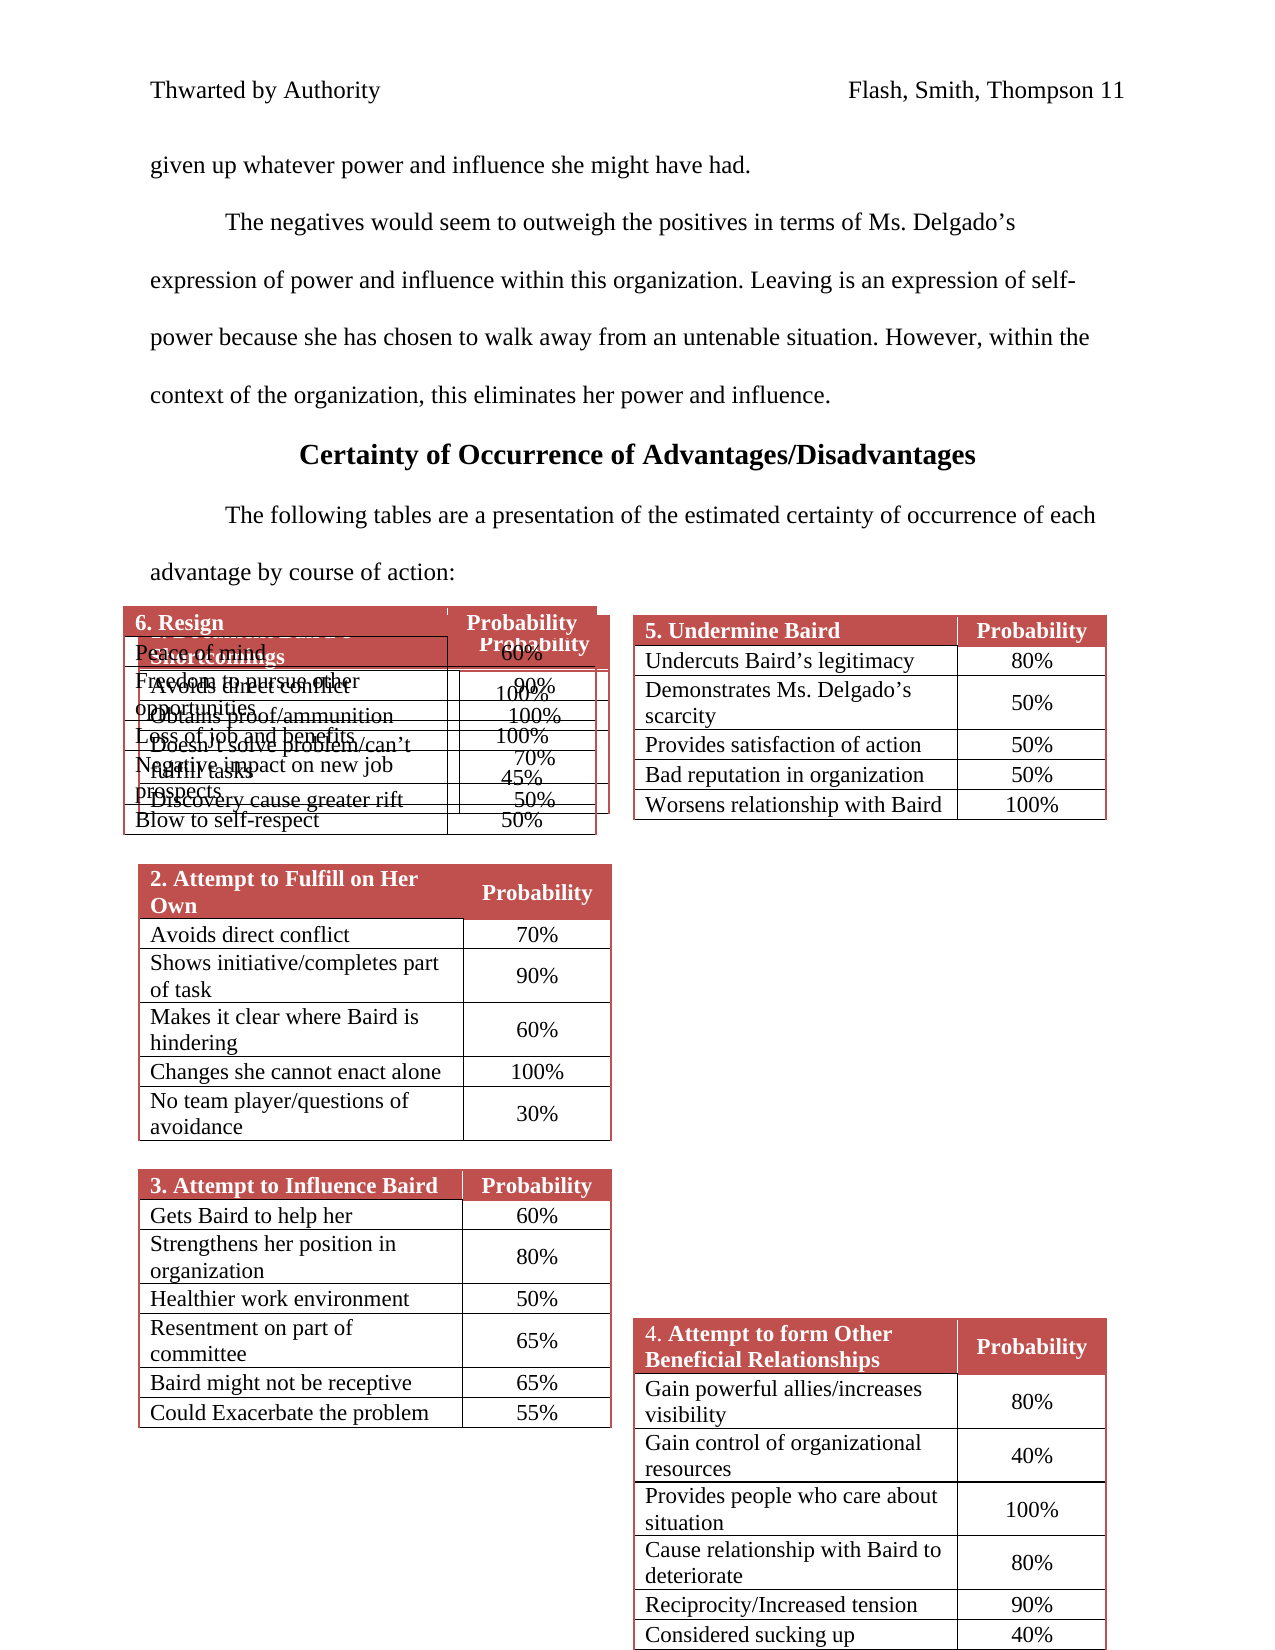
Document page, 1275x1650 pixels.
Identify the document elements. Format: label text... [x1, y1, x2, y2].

table_header 4. Attempt to form Other Beneficial Relationships [635, 1320, 957, 1373]
table_header 2. Attempt to Fulfill on Her Own [140, 866, 463, 918]
table_header 6. Resign [125, 608, 447, 636]
table_cell Gain control of organizational resources [635, 1429, 957, 1481]
table_cell Gets Baird to help her [140, 1200, 462, 1229]
table_header 5. Undermine Baird [635, 617, 957, 645]
table_cell Strengthens her position in organization [140, 1230, 462, 1283]
table_cell Avoids direct conflict [140, 919, 463, 948]
table_cell 100% [958, 790, 1105, 818]
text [150, 150, 1125, 179]
table_cell Blow to self-respect [125, 805, 447, 834]
table_cell 80% [958, 647, 1105, 675]
table_cell Healthier work environment [140, 1284, 462, 1313]
table_cell 50% [958, 760, 1105, 788]
table_cell 100% [464, 1057, 610, 1086]
table_header 3. Attempt to Influence Baird [140, 1171, 462, 1199]
table_cell Freedom to pursue other opportunities [125, 667, 447, 720]
text The following tables are a presentation of the estimated certainty of occurrence of each advantage by course of action: [150, 500, 1125, 586]
table_cell 100% [958, 1483, 1105, 1535]
table_cell 40% [958, 1429, 1105, 1481]
table_cell Makes it clear where Baird is hindering [140, 1003, 463, 1056]
table_cell Peace of mind [125, 637, 447, 666]
table_cell 80% [958, 1536, 1105, 1589]
table_cell Could Exacerbate the problem [140, 1398, 462, 1427]
table_cell 30% [464, 1087, 610, 1139]
table_header Probability [448, 608, 595, 636]
table_cell 80% [958, 1375, 1105, 1428]
table_cell Negative impact on new job prospects [125, 751, 447, 804]
table_cell Demonstrates Ms. Delgado’s scarcity [635, 676, 957, 728]
table_cell 50% [958, 676, 1105, 728]
text The negatives would seem to outweigh the positives in terms of Ms. Delgado’s expression of power and influence within this organization. Leaving is an expression of self-power because she has chosen to walk away from an untenable situation. However, within the context of the organization, this eliminates her power and influence. [150, 207, 1125, 409]
text Certainty of Occurrence of Advantages/Disadvantages [150, 437, 1125, 471]
table_cell Bad reputation in organization [635, 760, 957, 788]
table_cell 65% [463, 1314, 610, 1367]
table_cell 70% [464, 920, 610, 948]
table_cell Worsens relationship with Baird [635, 790, 957, 818]
table_cell Considered sucking up [635, 1620, 957, 1649]
table_cell Provides satisfaction of action [635, 730, 957, 758]
table_cell No team player/questions of avoidance [140, 1087, 463, 1139]
table_cell Loss of job and benefits [125, 721, 447, 750]
table_cell 90% [464, 949, 610, 1002]
table_cell 50% [448, 805, 595, 834]
table_cell Provides people who care about situation [635, 1483, 957, 1535]
table_cell 100% [448, 667, 595, 720]
table_cell 50% [958, 730, 1105, 758]
table_cell 50% [463, 1284, 610, 1313]
table_cell 55% [463, 1398, 610, 1427]
table_cell Resentment on part of committee [140, 1314, 462, 1367]
table_cell 60% [464, 1003, 610, 1056]
table_cell Changes she cannot enact alone [140, 1057, 463, 1086]
table_cell 60% [448, 638, 595, 666]
table_cell Reciprocity/Increased tension [635, 1590, 957, 1619]
table_cell Cause relationship with Baird to deteriorate [635, 1536, 957, 1589]
table_cell Baird might not be receptive [140, 1368, 462, 1397]
table_cell 65% [463, 1368, 610, 1397]
table_cell 60% [463, 1201, 610, 1229]
table_cell 80% [463, 1230, 610, 1283]
table_header Probability [958, 1320, 1105, 1373]
table_cell 45% [448, 751, 595, 804]
table_cell 40% [958, 1620, 1105, 1649]
table_header Probability [463, 1171, 610, 1199]
table_cell Undercuts Baird’s legitimacy [635, 646, 957, 675]
table_header Probability [463, 866, 610, 918]
table_header Probability [958, 617, 1105, 645]
table_cell 90% [958, 1590, 1105, 1619]
table_cell Gain powerful allies/increases visibility [635, 1374, 957, 1428]
table_cell Shows initiative/completes part of task [140, 949, 463, 1002]
table_cell 100% [448, 721, 595, 750]
